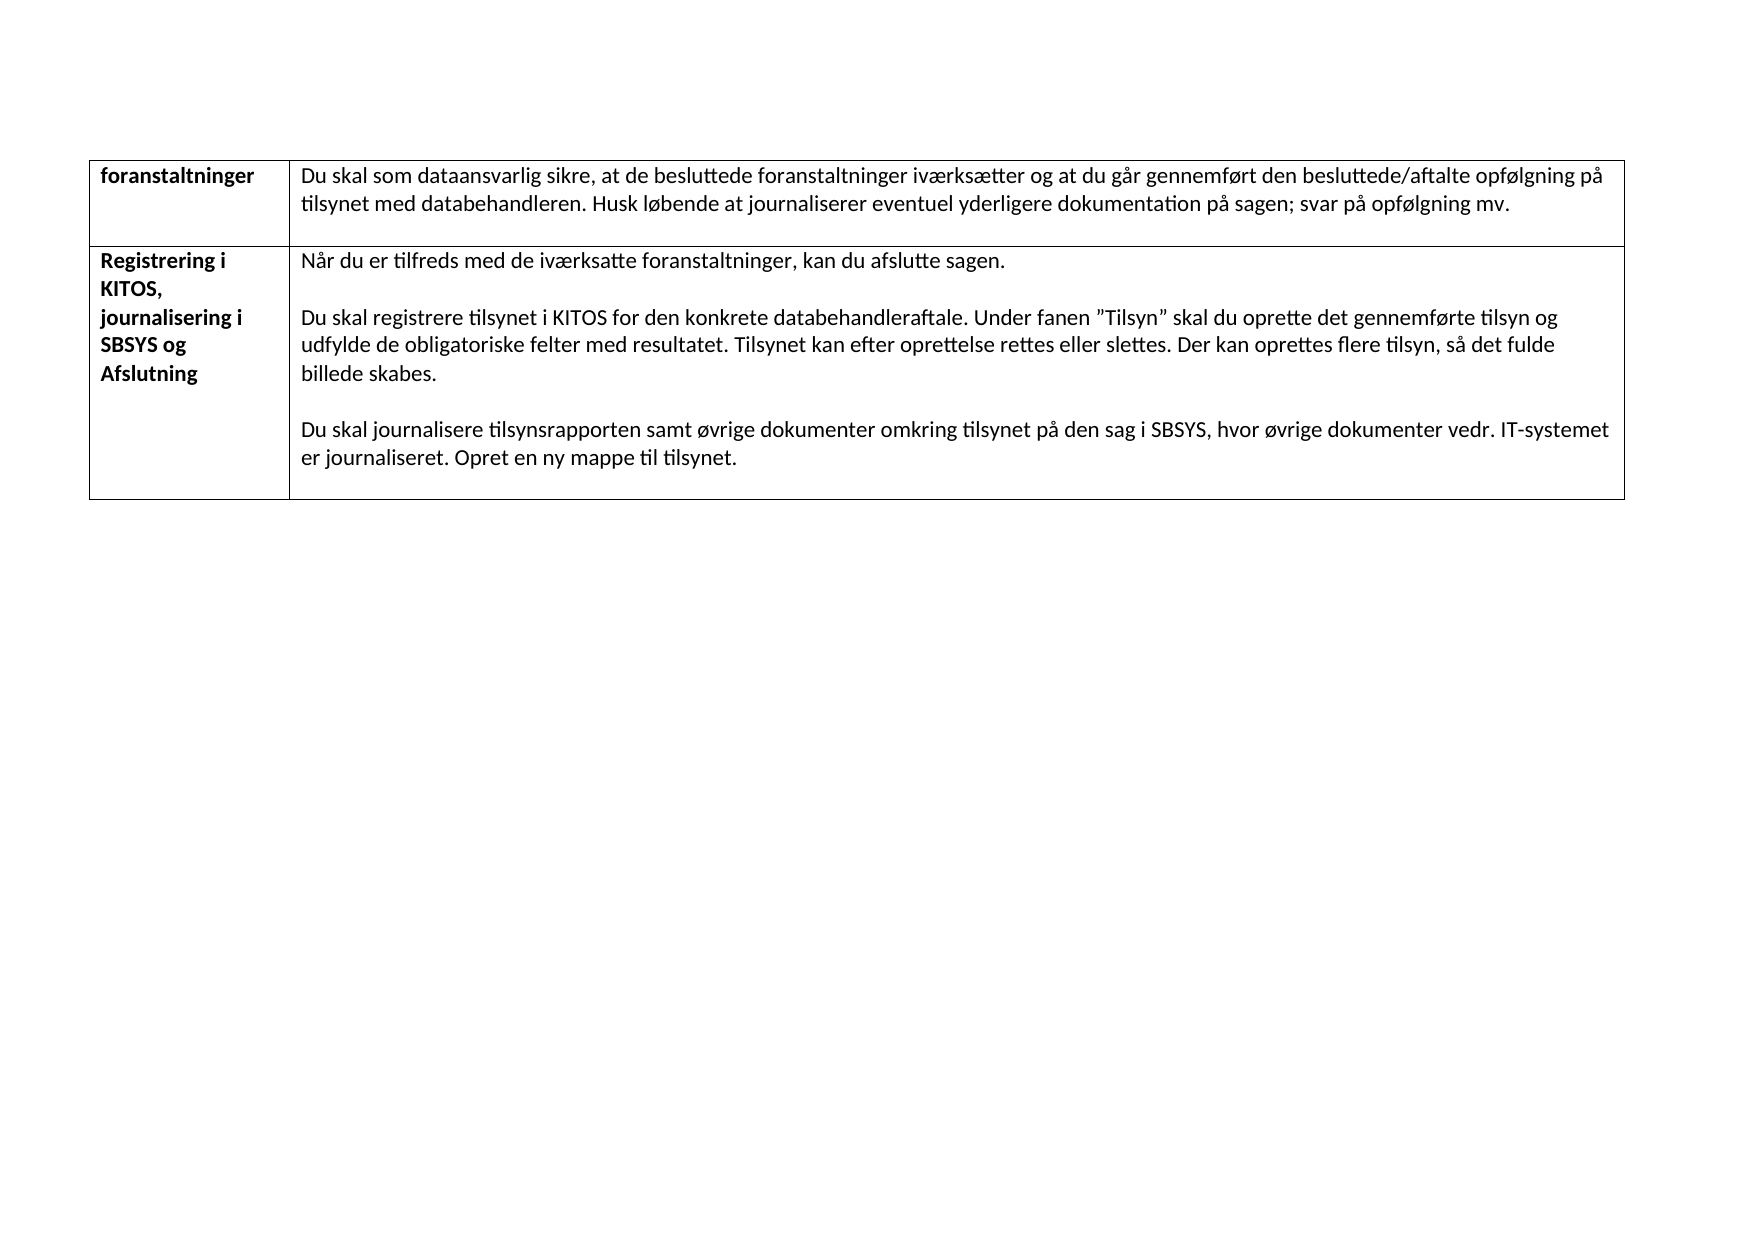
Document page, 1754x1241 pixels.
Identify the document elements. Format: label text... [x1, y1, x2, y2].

table_cell Registrering i KITOS, journalisering i SBSYS og Afslutning [90, 247, 289, 499]
table_cell Når du er tilfreds med de iværksatte foranstaltninger, kan du afslutte sagen. Du skal registrere tilsynet i KITOS for den konkrete databehandleraftale. Under fanen ”Tilsyn” skal du oprette det gennemførte tilsyn og udfylde de obligatoriske felter med resultatet. Tilsynet kan efter oprettelse rettes eller slettes. Der kan oprettes flere tilsyn, så det fulde billede skabes. Du skal journalisere tilsynsrapporten samt øvrige dokumenter omkring tilsynet på den sag i SBSYS, hvor øvrige dokumenter vedr. IT-systemet er journaliseret. Opret en ny mappe til tilsynet. [290, 247, 1624, 499]
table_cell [90, 161, 289, 246]
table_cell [290, 161, 1624, 246]
